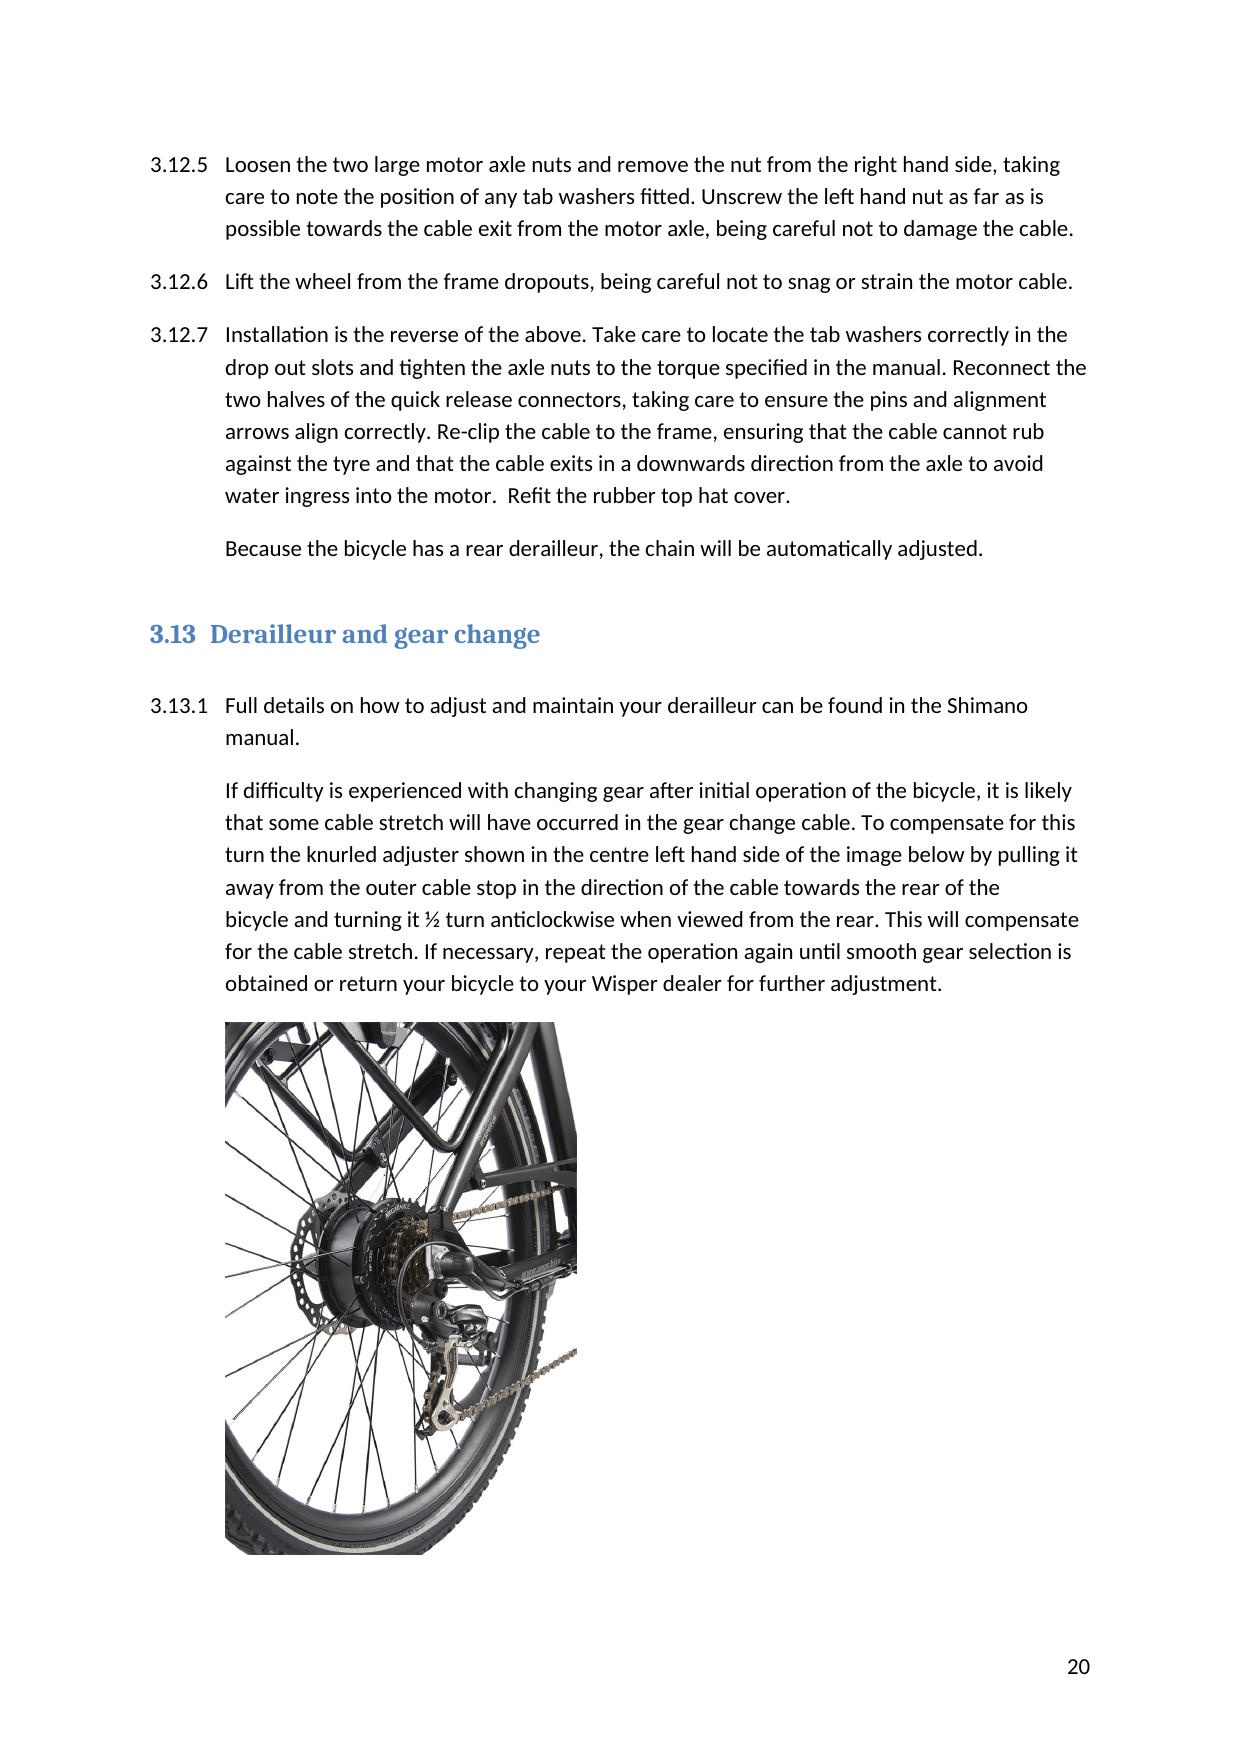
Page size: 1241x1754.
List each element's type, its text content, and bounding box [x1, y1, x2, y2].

text If difficulty is experienced with changing gear after initial operation of the bicycle, it is likely that some cable stretch will have occurred in the gear change cable. To compensate for this turn the knurled adjuster shown in the centre left hand side of the image below by pulling it away from the outer cable stop in the direction of the cable towards the rear of the bicycle and turning it ½ turn anticlockwise when viewed from the rear. This will compensate for the cable stretch. If necessary, repeat the operation again until smooth gear selection is obtained or return your bicycle to your Wisper dealer for further adjustment. [150, 776, 1090, 997]
subtitle Derailleur and gear change [150, 619, 1090, 686]
text Because the bicycle has a rear derailleur, the chain will be automatically adjusted. [150, 534, 1090, 594]
text 3.13.1 Full details on how to adjust and maintain your derailleur can be found in the Shimano manual. [150, 691, 1090, 751]
text 3.12.7 Installation is the reverse of the above. Take care to locate the tab washers correctly in the drop out slots and tighten the axle nuts to the torque specified in the manual. Reconnect the two halves of the quick release connectors, taking care to ensure the pins and alignment arrows align correctly. Re-clip the cable to the frame, ensuring that the cable cannot rub against the tyre and that the cable exits in a downwards direction from the axle to avoid water ingress into the motor. Refit the rubber top hat cover. [150, 320, 1090, 509]
text 3.12.5 Loosen the two large motor axle nuts and remove the nut from the right hand side, taking care to note the position of any tab washers fitted. Unscrew the left hand nut as far as is possible towards the cable exit from the motor axle, being careful not to damage the cable. [150, 150, 1090, 242]
text 3.12.6 Lift the wheel from the frame dropouts, being careful not to snag or strain the motor cable. [150, 267, 1090, 295]
picture [225, 1022, 577, 1555]
